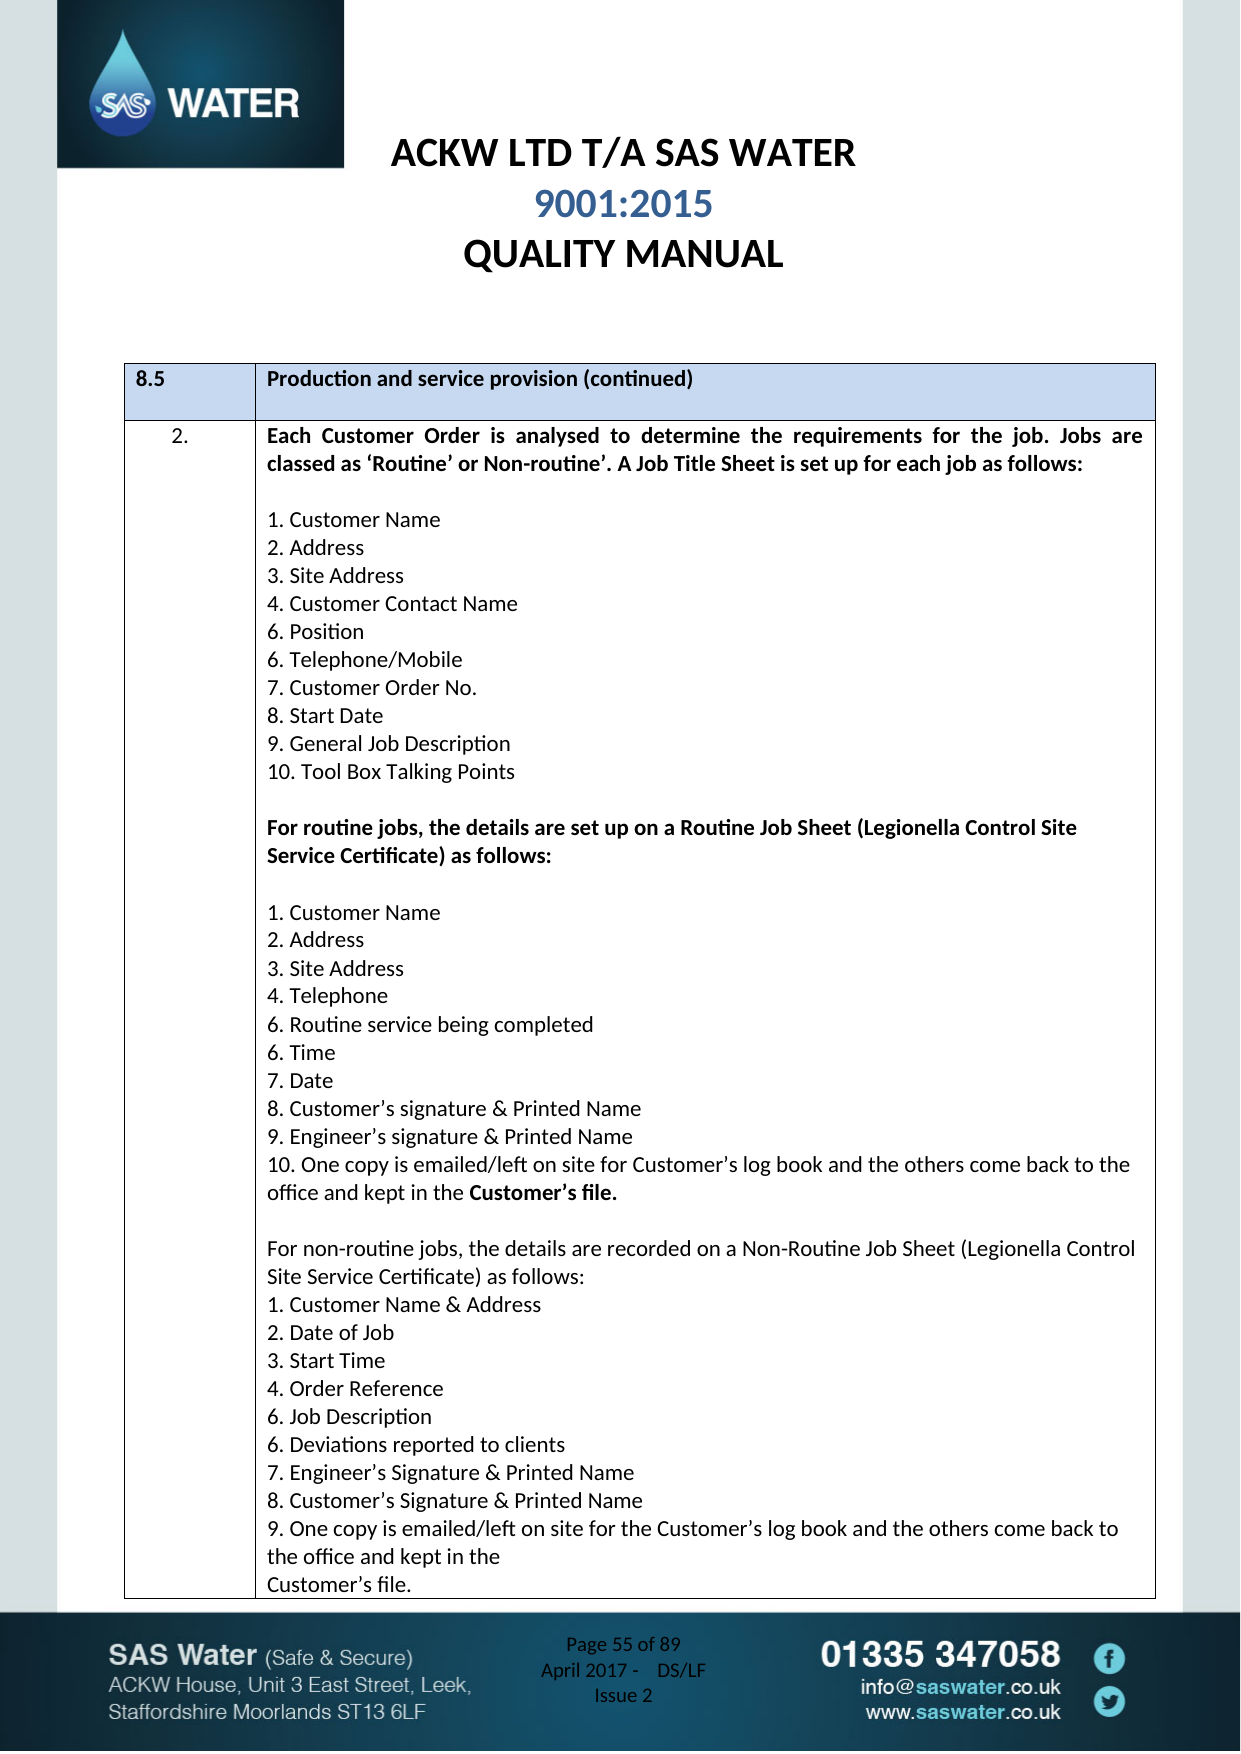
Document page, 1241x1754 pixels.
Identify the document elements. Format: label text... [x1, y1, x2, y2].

table_cell [125, 421, 255, 1598]
picture [0, 0, 1241, 1751]
table_header Production and service provision (continued) [256, 364, 1155, 420]
table_cell Each Customer Order is analysed to determine the requirements for the job. Jobs are classed as ‘Routine’ or Non-routine’. A Job Title Sheet is set up for each job as follows: 1. Customer Name 2. Address 3. Site Address 4. Customer Contact Name 6. Position 6. Telephone/Mobile 7. Customer Order No. 8. Start Date 9. General Job Description 10. Tool Box Talking Points For routine jobs, the details are set up on a Routine Job Sheet (Legionella Control Site Service Certificate) as follows: 1. Customer Name 2. Address 3. Site Address 4. Telephone 6. Routine service being completed 6. Time 7. Date 8. Customer’s signature & Printed Name 9. Engineer’s signature & Printed Name 10. One copy is emailed/left on site for Customer’s log book and the others come back to the office and kept in the Customer’s file. For non-routine jobs, the details are recorded on a Non-Routine Job Sheet (Legionella Control Site Service Certificate) as follows: 1. Customer Name & Address 2. Date of Job 3. Start Time 4. Order Reference 6. Job Description 6. Deviations reported to clients 7. Engineer’s Signature & Printed Name 8. Customer’s Signature & Printed Name 9. One copy is emailed/left on site for the Customer’s log book and the others come back to the office and kept in the Customer’s file. [256, 421, 1155, 1598]
table_header 8.5 [125, 364, 255, 420]
